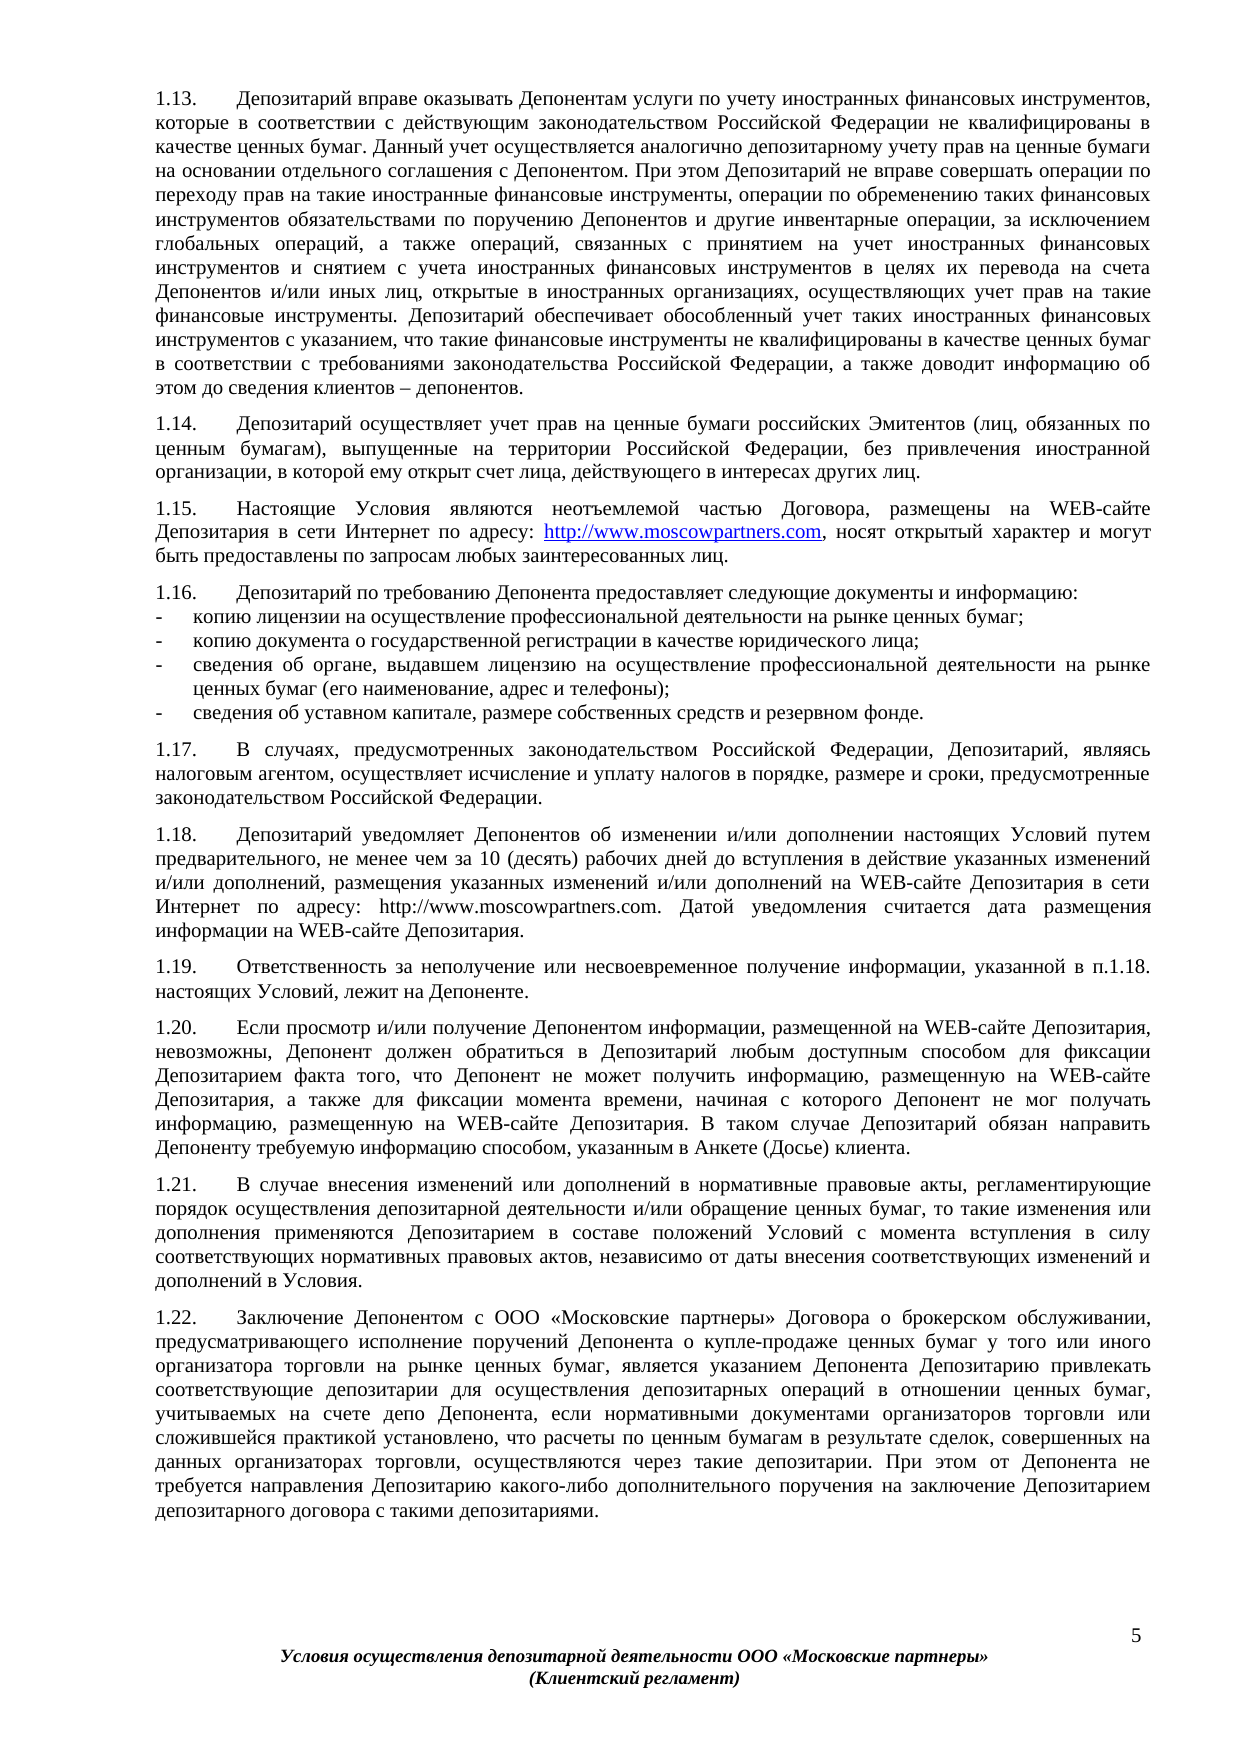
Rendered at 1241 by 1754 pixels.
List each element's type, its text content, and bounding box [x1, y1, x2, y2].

list Депозитарий уведомляет Депонентов об изменении и/или дополнении настоящих Условий путем предварительного, не менее чем за 10 (десять) рабочих дней до вступления в действие указанных изменений и/или дополнений, размещения указанных изменений и/или дополнений на WEB-сайте Депозитария в сети Интернет по адресу: http://www.moscowpartners.com. Датой уведомления считается дата размещения информации на WEB-сайте Депозитария. [155, 822, 1152, 942]
list Если просмотр и/или получение Депонентом информации, размещенной на WEB-сайте Депозитария, невозможны, Депонент должен обратиться в Депозитарий любым доступным способом для фиксации Депозитарием факта того, что Депонент не может получить информацию, размещенную на WEB-сайте Депозитария, а также для фиксации момента времени, начиная с которого Депонент не мог получать информацию, размещенную на WEB-сайте Депозитария. В таком случае Депозитарий обязан направить Депоненту требуемую информацию способом, указанным в Анкете (Досье) клиента. [155, 1015, 1152, 1159]
list Депозитарий по требованию Депонента предоставляет следующие документы и информацию: [155, 580, 1163, 604]
list копию документа о государственной регистрации в качестве юридического лица; [155, 628, 1163, 652]
list Депозитарий осуществляет учет прав на ценные бумаги российских Эмитентов (лиц, обязанных по ценным бумагам), выпущенные на территории Российской Федерации, без привлечения иностранной организации, в которой ему открыт счет лица, действующего в интересах других лиц. [155, 411, 1152, 483]
list Настоящие Условия являются неотъемлемой частью Договора, размещены на WEB-сайте Депозитария в сети Интернет по адресу: http://www.moscowpartners.com, носят открытый характер и могут быть предоставлены по запросам любых заинтересованных лиц. [155, 496, 1152, 567]
list В случае внесения изменений или дополнений в нормативные правовые акты, регламентирующие порядок осуществления депозитарной деятельности и/или обращение ценных бумаг, то такие изменения или дополнения применяются Депозитарием в составе положений Условий с момента вступления в силу соответствующих нормативных правовых актов, независимо от даты внесения соответствующих изменений и дополнений в Условия. [155, 1172, 1152, 1292]
list сведения об уставном капитале, размере собственных средств и резервном фонде. [155, 700, 1163, 724]
list копию лицензии на осуществление профессиональной деятельности на рынке ценных бумаг; [155, 604, 1163, 628]
list Депозитарий вправе оказывать Депонентам услуги по учету иностранных финансовых инструментов, которые в соответствии с действующим законодательством Российской Федерации не квалифицированы в качестве ценных бумаг. Данный учет осуществляется аналогично депозитарному учету прав на ценные бумаги на основании отдельного соглашения с Депонентом. При этом Депозитарий не вправе совершать операции по переходу прав на такие иностранные финансовые инструменты, операции по обременению таких финансовых инструментов обязательствами по поручению Депонентов и другие инвентарные операции, за исключением глобальных операций, а также операций, связанных с принятием на учет иностранных финансовых инструментов и снятием с учета иностранных финансовых инструментов в целях их перевода на счета Депонентов и/или иных лиц, открытые в иностранных организациях, осуществляющих учет прав на такие финансовые инструменты. Депозитарий обеспечивает обособленный учет таких иностранных финансовых инструментов с указанием, что такие финансовые инструменты не квалифицированы в качестве ценных бумаг в соответствии с требованиями законодательства Российской Федерации, а также доводит информацию об этом до сведения клиентов – депонентов. [155, 86, 1152, 399]
list сведения об органе, выдавшем лицензию на осуществление профессиональной деятельности на рынке ценных бумаг (его наименование, адрес и телефоны); [155, 652, 1151, 700]
list Ответственность за неполучение или несвоевременное получение информации, указанной в п.1.18. настоящих Условий, лежит на Депоненте. [155, 954, 1152, 1003]
list Заключение Депонентом с ООО «Московские партнеры» Договора о брокерском обслуживании, предусматривающего исполнение поручений Депонента о купле-продаже ценных бумаг у того или иного организатора торговли на рынке ценных бумаг, является указанием Депонента Депозитарию привлекать соответствующие депозитарии для осуществления депозитарных операций в отношении ценных бумаг, учитываемых на счете депо Депонента, если нормативными документами организаторов торговли или сложившейся практикой установлено, что расчеты по ценным бумагам в результате сделок, совершенных на данных организаторах торговли, осуществляются через такие депозитарии. При этом от Депонента не требуется направления Депозитарию какого-либо дополнительного поручения на заключение Депозитарием депозитарного договора с такими депозитариями. [155, 1305, 1152, 1522]
list В случаях, предусмотренных законодательством Российской Федерации, Депозитарий, являясь налоговым агентом, осуществляет исчисление и уплату налогов в порядке, размере и сроки, предусмотренные законодательством Российской Федерации. [155, 737, 1152, 809]
